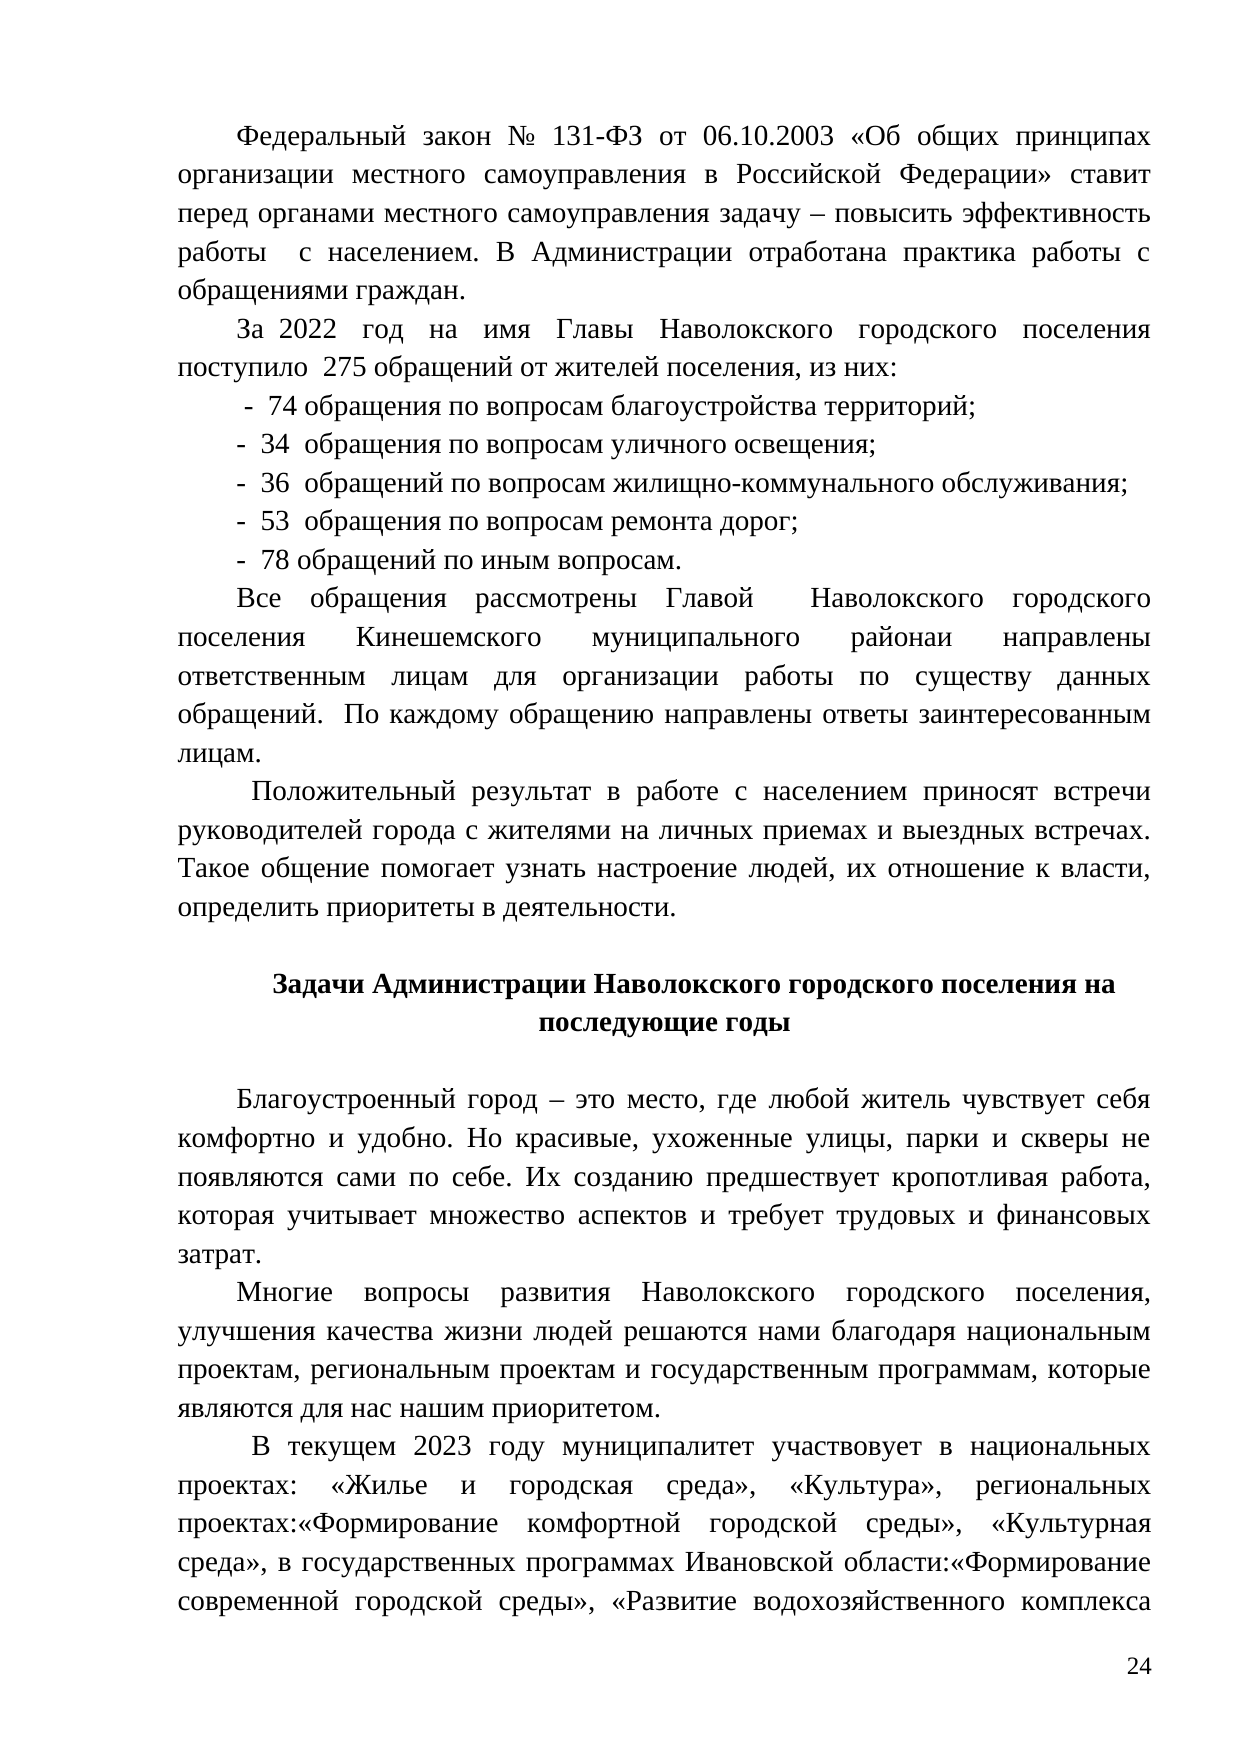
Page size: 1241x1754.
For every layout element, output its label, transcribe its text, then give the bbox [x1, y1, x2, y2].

text - 74 обращения по вопросам благоустройства территорий; [177, 388, 1152, 421]
text - 34 обращения по вопросам уличного освещения; [177, 426, 1152, 460]
text Положительный результат в работе с населением приносят встречи руководителей города с жителями на личных приемах и выездных встречах. Такое общение помогает узнать настроение людей, их отношение к власти, определить приоритеты в деятельности. [177, 773, 1152, 922]
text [177, 1428, 1152, 1616]
text За 2022 год на имя Главы Наволокского городского поселения поступило 275 обращений от жителей поселения, из них: [177, 311, 1152, 383]
text Многие вопросы развития Наволокского городского поселения, улучшения качества жизни людей решаются нами благодаря национальным проектам, региональным проектам и государственным программам, которые являются для нас нашим приоритетом. [177, 1274, 1152, 1423]
text - 78 обращений по иным вопросам. [177, 542, 1152, 576]
text Задачи Администрации Наволокского городского поселения на последующие годы [177, 966, 1152, 1038]
text - 53 обращения по вопросам ремонта дорог; [177, 503, 1152, 537]
text Благоустроенный город – это место, где любой житель чувствует себя комфортно и удобно. Но красивые, ухоженные улицы, парки и скверы не появляются сами по себе. Их созданию предшествует кропотливая работа, которая учитывает множество аспектов и требует трудовых и финансовых затрат. [177, 1082, 1152, 1269]
text - 36 обращений по вопросам жилищно-коммунального обслуживания; [177, 465, 1152, 498]
text Все обращения рассмотрены Главой Наволокского городского поселения Кинешемского муниципального районаи направлены ответственным лицам для организации работы по существу данных обращений. По каждому обращению направлены ответы заинтересованным лицам. [177, 581, 1152, 768]
text Федеральный закон № 131-ФЗ от 06.10.2003 «Об общих принципах организации местного самоуправления в Российской Федерации» ставит перед органами местного самоуправления задачу – повысить эффективность работы с населением. В Администрации отработана практика работы с обращениями граждан. [177, 118, 1152, 306]
